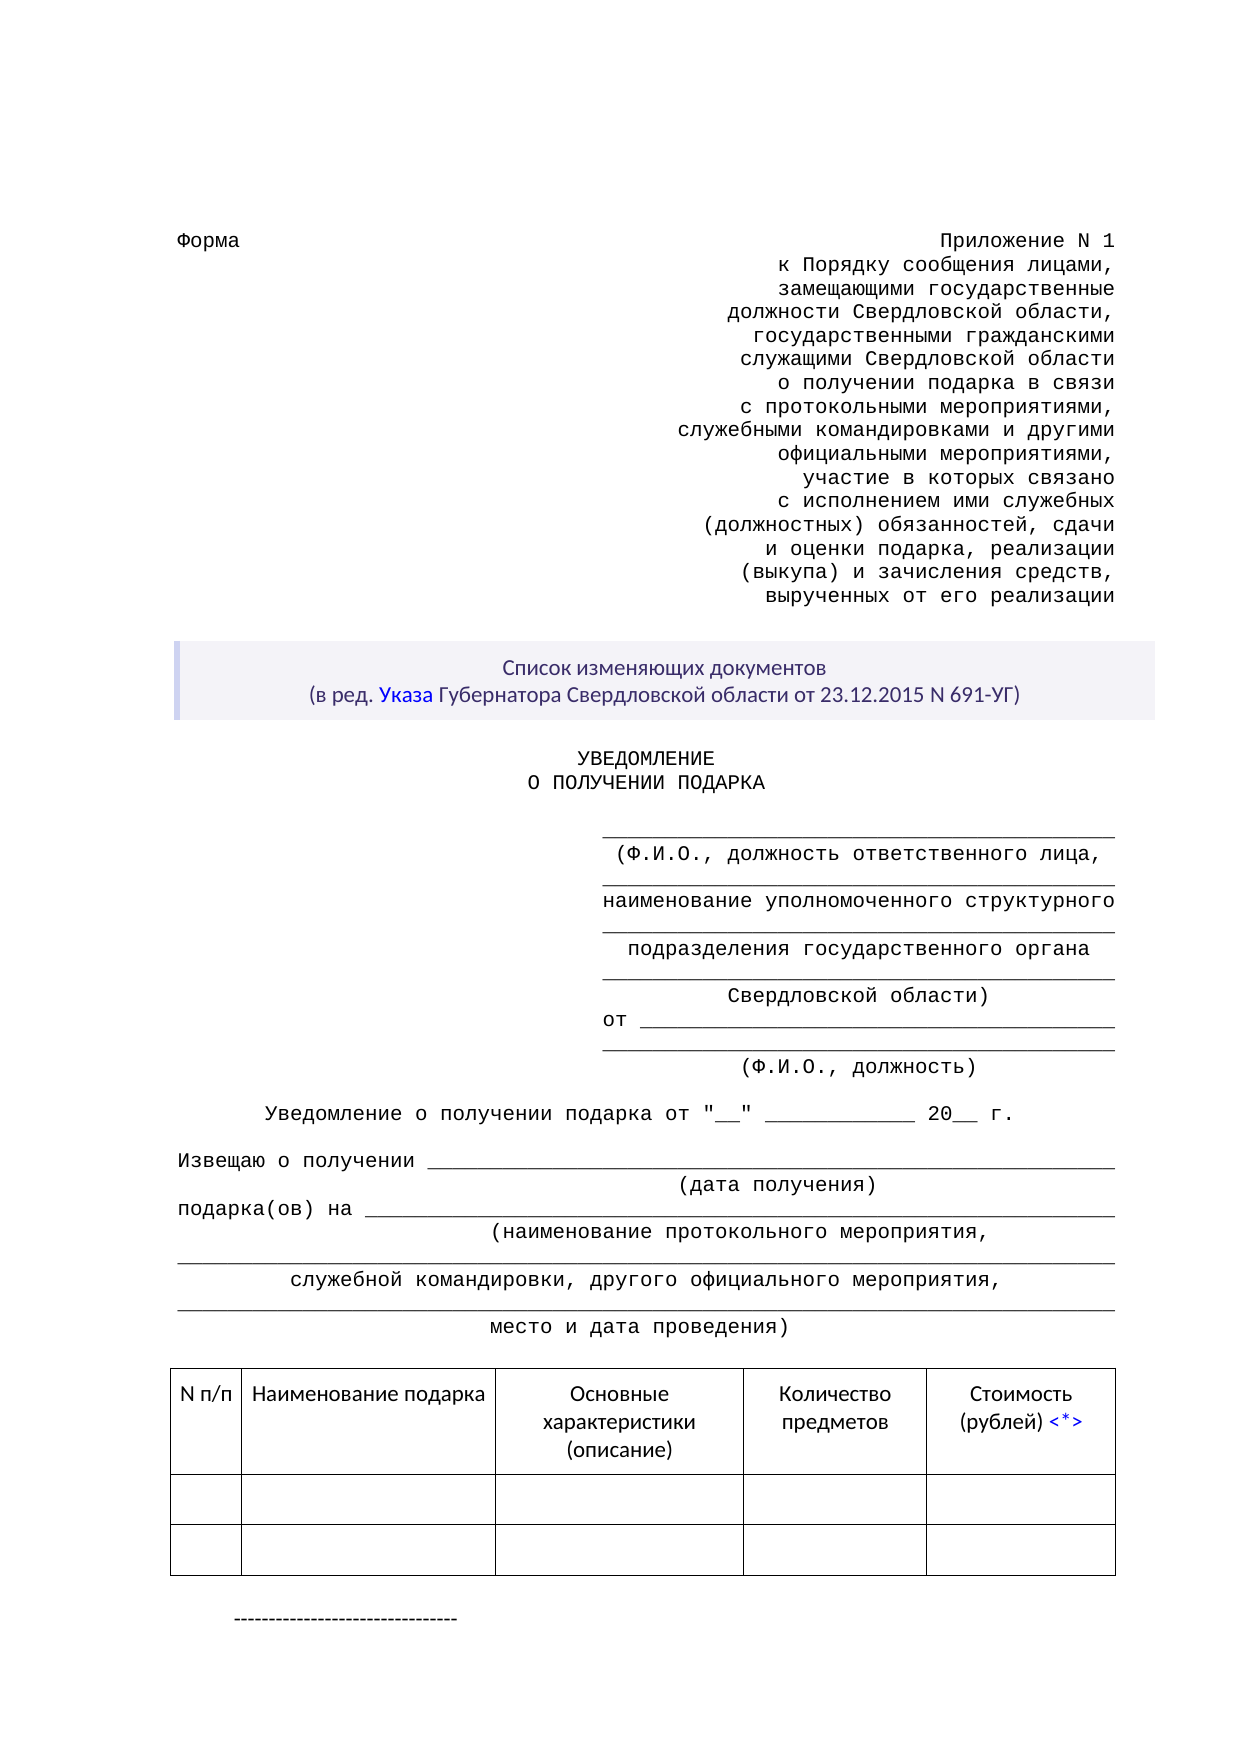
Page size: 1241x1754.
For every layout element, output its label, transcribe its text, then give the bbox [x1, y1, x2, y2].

table_header Основные характеристики (описание) [496, 1369, 743, 1474]
table_header Список изменяющих документов (в ред. Указа Губернатора Свердловской области от 23.12.2015 N 691-УГ) [180, 641, 1149, 720]
text вырученных от его реализации [177, 585, 1152, 608]
table_cell [171, 1525, 241, 1574]
text подарка(ов) на ____________________________________________________________ [177, 1198, 1152, 1221]
text с исполнением ими служебных [177, 490, 1152, 514]
table_cell [496, 1475, 743, 1524]
table_header Наименование подарка [242, 1369, 495, 1474]
text УВЕДОМЛЕНИЕ [177, 748, 1152, 772]
text о получении подарка в связи [177, 372, 1152, 396]
table_header Стоимость (рублей) <*> [927, 1369, 1115, 1474]
text _________________________________________ [177, 914, 1152, 938]
text замещающими государственные [177, 277, 1152, 301]
text участие в которых связано [177, 467, 1152, 490]
table_cell [171, 1475, 241, 1524]
table_cell [744, 1525, 926, 1574]
text О ПОЛУЧЕНИИ ПОДАРКА [177, 772, 1152, 796]
text (выкупа) и зачисления средств, [177, 561, 1152, 585]
text подразделения государственного органа [177, 938, 1152, 961]
text служащими Свердловской области [177, 348, 1152, 372]
text и оценки подарка, реализации [177, 538, 1152, 561]
text ___________________________________________________________________________ [177, 1245, 1152, 1269]
table_cell [242, 1475, 495, 1524]
text _________________________________________ [177, 1032, 1152, 1056]
text с протокольными мероприятиями, [177, 396, 1152, 419]
text _________________________________________ [177, 819, 1152, 843]
table_cell [496, 1525, 743, 1574]
text должности Свердловской области, [177, 301, 1152, 325]
text от ______________________________________ [177, 1008, 1152, 1032]
text место и дата проведения) [177, 1316, 1152, 1339]
text _________________________________________ [177, 867, 1152, 890]
text (наименование протокольного мероприятия, [177, 1221, 1152, 1245]
text к Порядку сообщения лицами, [177, 254, 1152, 277]
text Уведомление о получении подарка от "__" ____________ 20__ г. [177, 1103, 1152, 1127]
table_header N п/п [171, 1369, 241, 1474]
text -------------------------------- [177, 1604, 1152, 1632]
text ___________________________________________________________________________ [177, 1292, 1152, 1316]
text официальными мероприятиями, [177, 443, 1152, 467]
table_cell [927, 1525, 1115, 1574]
text (Ф.И.О., должность ответственного лица, [177, 843, 1152, 867]
table_cell [927, 1475, 1115, 1524]
table_cell [242, 1525, 495, 1574]
table_cell [744, 1475, 926, 1524]
text государственными гражданскими [177, 325, 1152, 348]
text (дата получения) [177, 1174, 1152, 1198]
text (должностных) обязанностей, сдачи [177, 514, 1152, 538]
text наименование уполномоченного структурного [177, 890, 1152, 914]
table_header Количество предметов [744, 1369, 926, 1474]
text служебными командировками и другими [177, 419, 1152, 443]
text (Ф.И.О., должность) [177, 1056, 1152, 1079]
text Форма Приложение N 1 [177, 230, 1152, 254]
text служебной командировки, другого официального мероприятия, [177, 1269, 1152, 1292]
text Свердловской области) [177, 985, 1152, 1008]
text _________________________________________ [177, 961, 1152, 985]
text Извещаю о получении _______________________________________________________ [177, 1150, 1152, 1174]
